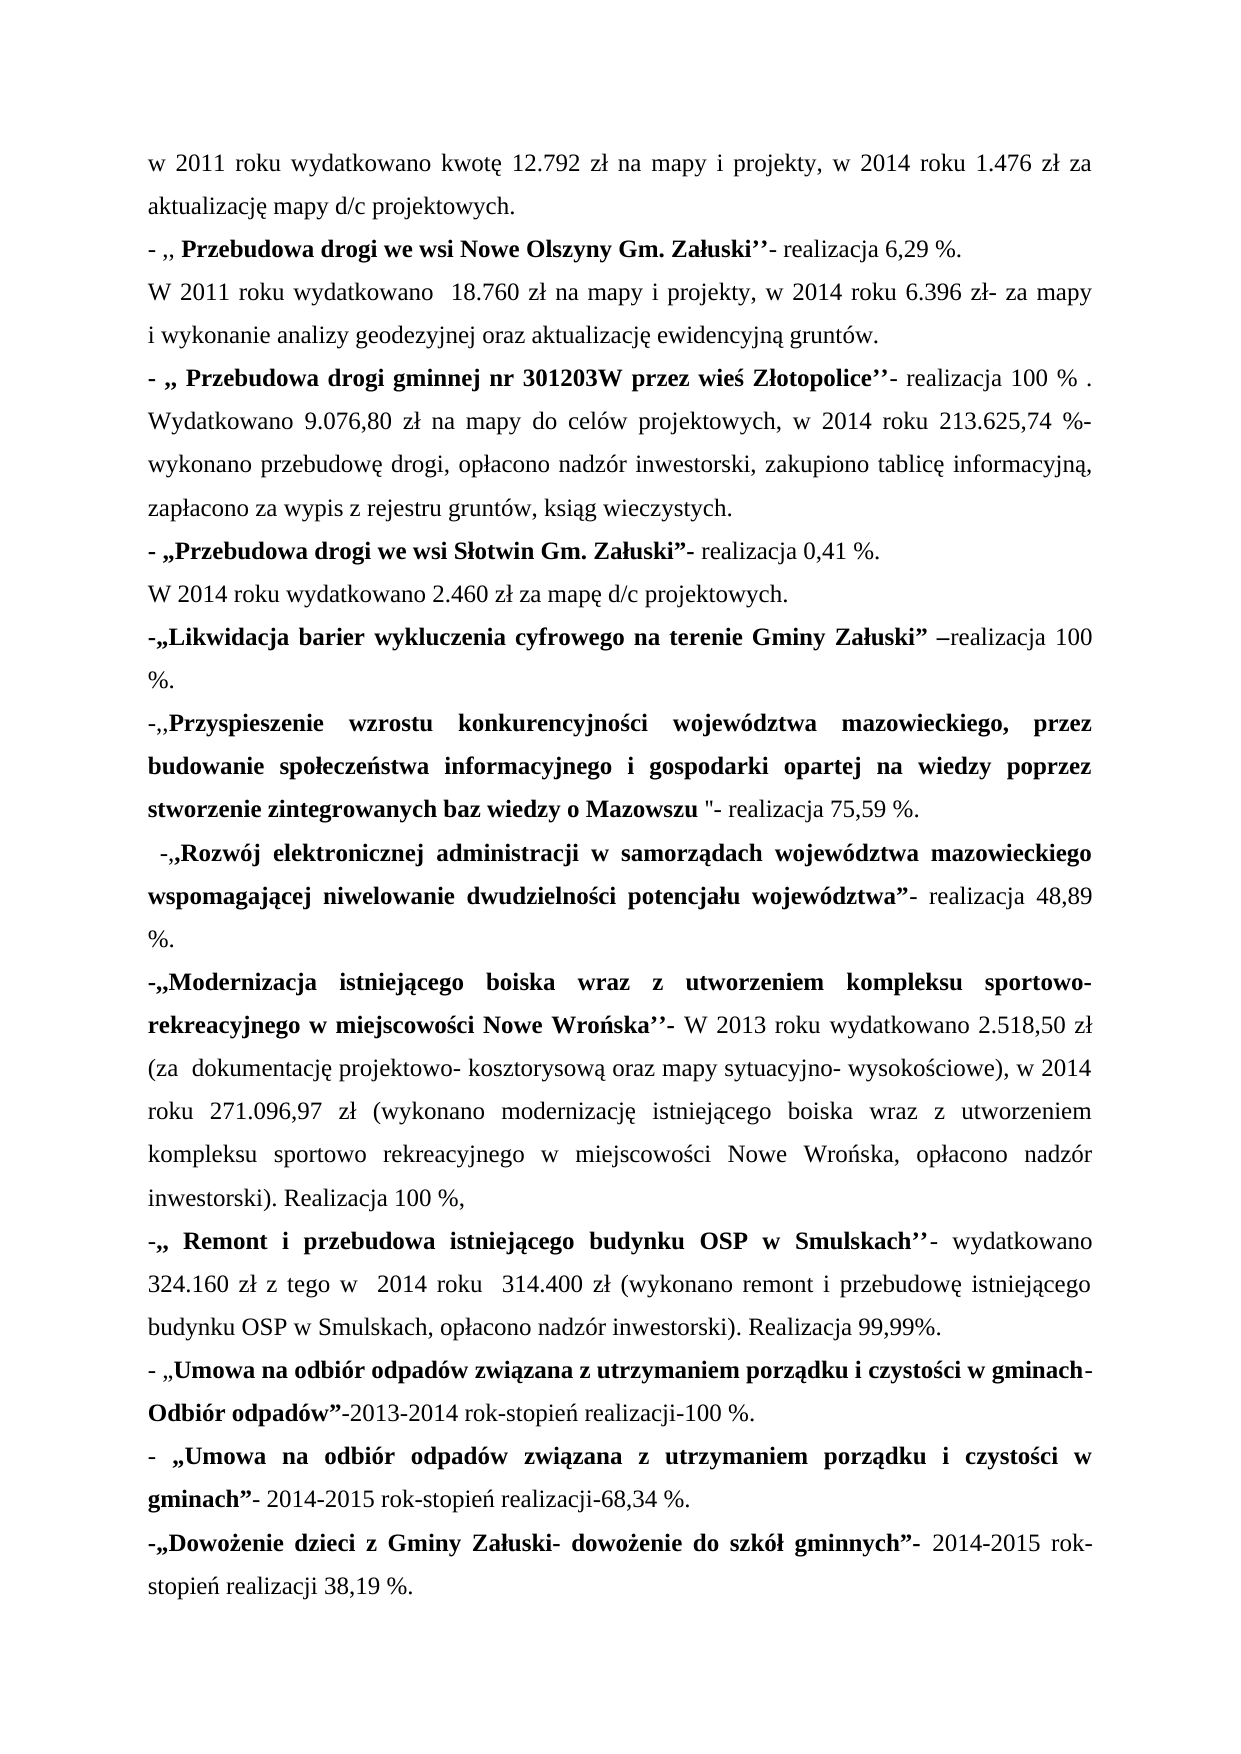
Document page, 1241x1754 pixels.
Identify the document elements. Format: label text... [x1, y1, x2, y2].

text W 2011 roku wydatkowano 18.760 zł na mapy i projekty, w 2014 roku 6.396 zł- za mapy i wykonanie analizy geodezyjnej oraz aktualizację ewidencyjną gruntów. [148, 277, 1093, 349]
text -,,Rozwój elektronicznej administracji w samorządach województwa mazowieckiego wspomagającej niwelowanie dwudzielności potencjału województwa”- realizacja 48,89 %. [148, 838, 1093, 953]
text -,,Modernizacja istniejącego boiska wraz z utworzeniem kompleksu sportowo-rekreacyjnego w miejscowości Nowe Wrońska’’- W 2013 roku wydatkowano 2.518,50 zł (za dokumentację projektowo- kosztorysową oraz mapy sytuacyjno- wysokościowe), w 2014 roku 271.096,97 zł (wykonano modernizację istniejącego boiska wraz z utworzeniem kompleksu sportowo rekreacyjnego w miejscowości Nowe Wrońska, opłacono nadzór inwestorski). Realizacja 100 %, [148, 967, 1093, 1211]
text - „Umowa na odbiór odpadów związana z utrzymaniem porządku i czystości w gminach”- 2014-2015 rok-stopień realizacji-68,34 %. [148, 1441, 1093, 1513]
text -,, Remont i przebudowa istniejącego budynku OSP w Smulskach’’- wydatkowano 324.160 zł z tego w 2014 roku 314.400 zł (wykonano remont i przebudowę istniejącego budynku OSP w Smulskach, opłacono nadzór inwestorski). Realizacja 99,99%. [148, 1226, 1093, 1341]
text -„Dowożenie dzieci z Gminy Załuski- dowożenie do szkół gminnych”- 2014-2015 rok-stopień realizacji 38,19 %. [148, 1528, 1093, 1599]
text - ,, Przebudowa drogi gminnej nr 301203W przez wieś Złotopolice’’- realizacja 100 % . Wydatkowano 9.076,80 zł na mapy do celów projektowych, w 2014 roku 213.625,74 %- wykonano przebudowę drogi, opłacono nadzór inwestorski, zakupiono tablicę informacyjną, zapłacono za wypis z rejestru gruntów, ksiąg wieczystych. [148, 363, 1093, 521]
text -„Likwidacja barier wykluczenia cyfrowego na terenie Gminy Załuski” –realizacja 100 %. [148, 622, 1093, 694]
text - ,, Przebudowa drogi we wsi Nowe Olszyny Gm. Załuski’’- realizacja 6,29 %. [148, 234, 1093, 263]
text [148, 148, 1093, 219]
text -,,Przyspieszenie wzrostu konkurencyjności województwa mazowieckiego, przez budowanie społeczeństwa informacyjnego i gospodarki opartej na wiedzy poprzez stworzenie zintegrowanych baz wiedzy o Mazowszu ''- realizacja 75,59 %. [148, 708, 1093, 823]
text W 2014 roku wydatkowano 2.460 zł za mapę d/c projektowych. [148, 579, 1093, 608]
text - „Przebudowa drogi we wsi Słotwin Gm. Załuski”- realizacja 0,41 %. [148, 536, 1093, 564]
text - „Umowa na odbiór odpadów związana z utrzymaniem porządku i czystości w gminach- Odbiór odpadów”-2013-2014 rok-stopień realizacji-100 %. [148, 1355, 1093, 1427]
